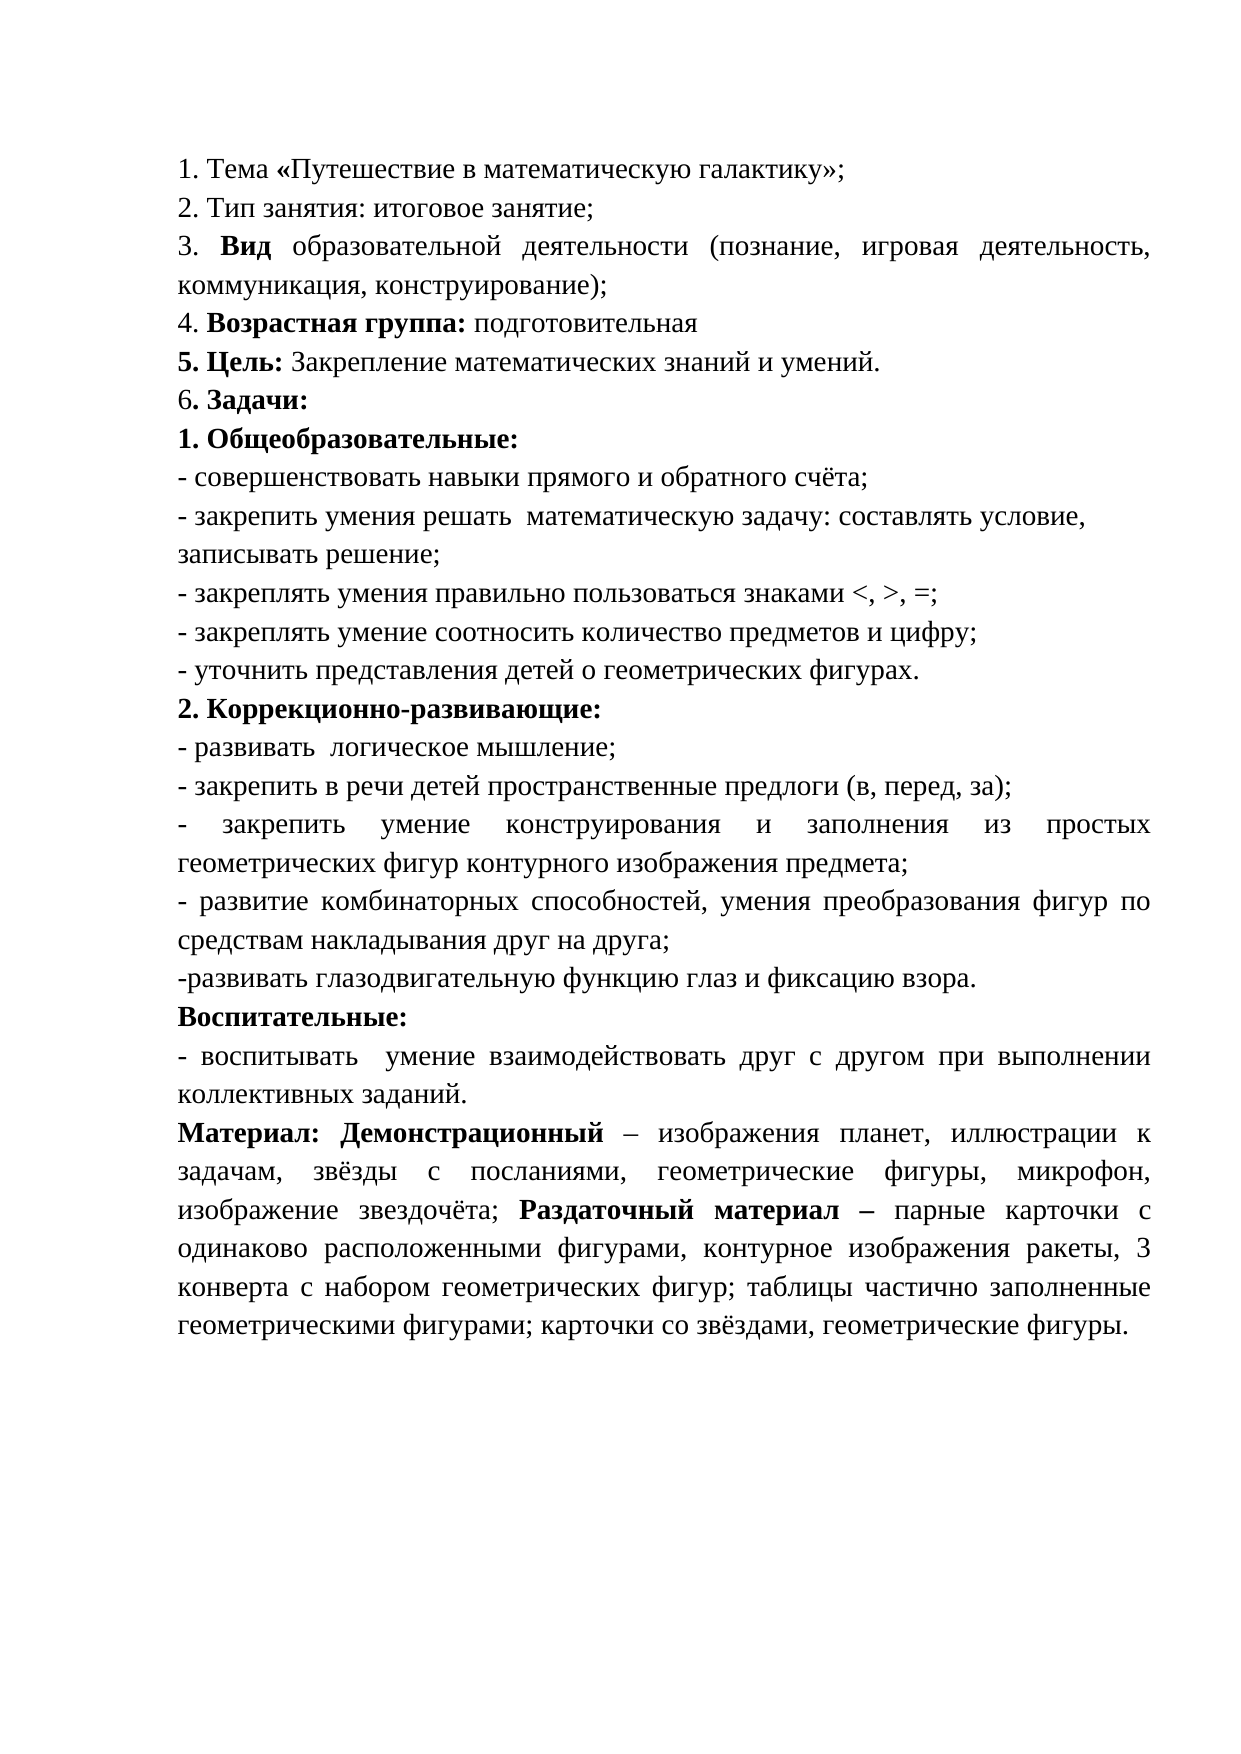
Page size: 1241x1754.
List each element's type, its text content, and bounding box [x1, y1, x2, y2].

text - уточнить представления детей о геометрических фигурах. [177, 652, 1152, 686]
text - развитие комбинаторных способностей, умения преобразования фигур по средствам накладывания друг на друга; [177, 883, 1152, 956]
text 2. Тип занятия: итоговое занятие; [177, 190, 1152, 223]
text - развивать логическое мышление; [177, 729, 1152, 763]
text - закрепить умения решать математическую задачу: составлять условие, записывать решение; [177, 498, 1152, 570]
text 3. Вид образовательной деятельности (познание, игровая деятельность, коммуникация, конструирование); [177, 228, 1152, 300]
text - закреплять умения правильно пользоваться знаками <, >, =; [177, 575, 1152, 609]
text -развивать глазодвигательную функцию глаз и фиксацию взора. [177, 961, 1152, 994]
text - воспитывать умение взаимодействовать друг с другом при выполнении коллективных заданий. [177, 1038, 1152, 1110]
text 4. Возрастная группа: подготовительная [177, 305, 1152, 339]
text - совершенствовать навыки прямого и обратного счёта; [177, 459, 1152, 493]
text 5. Цель: Закрепление математических знаний и умений. [177, 344, 1152, 377]
text Материал: Демонстрационный – изображения планет, иллюстрации к задачам, звёзды с посланиями, геометрические фигуры, микрофон, изображение звездочёта; Раздаточный материал – парные карточки с одинаково расположенными фигурами, контурное изображения ракеты, 3 конверта с набором геометрических фигур; таблицы частично заполненные геометрическими фигурами; карточки со звёздами, геометрические фигуры. [177, 1115, 1152, 1341]
text 6. Задачи: [177, 382, 1152, 416]
text Воспитательные: [177, 999, 1152, 1033]
text 1. Общеобразовательные: [177, 421, 1152, 454]
text - закреплять умение соотносить количество предметов и цифру; [177, 614, 1152, 647]
text 2. Коррекционно-развивающие: [177, 691, 1152, 724]
text - закрепить в речи детей пространственные предлоги (в, перед, за); [177, 768, 1152, 801]
text - закрепить умение конструирования и заполнения из простых геометрических фигур контурного изображения предмета; [177, 806, 1152, 878]
text 1. Тема «Путешествие в математическую галактику»; [177, 151, 1152, 185]
